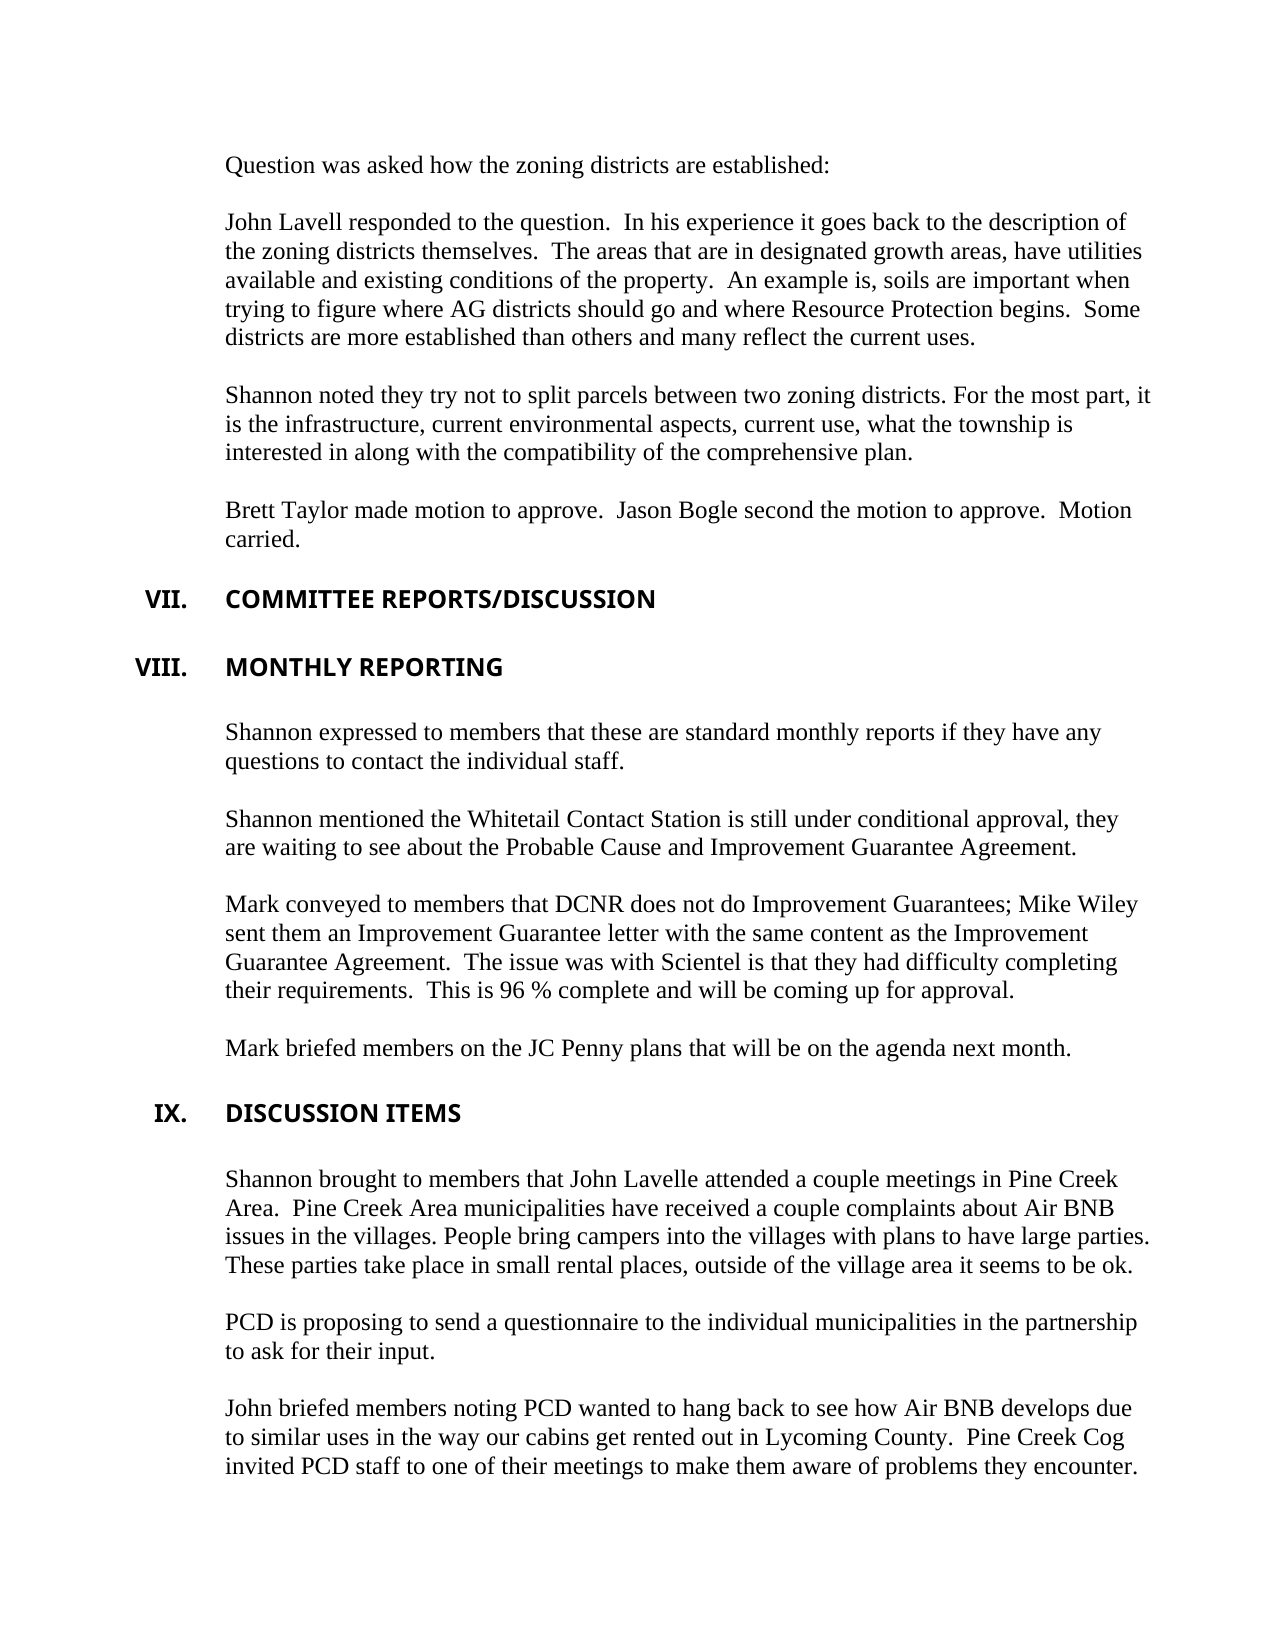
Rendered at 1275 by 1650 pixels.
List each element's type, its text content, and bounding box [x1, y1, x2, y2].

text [225, 1393, 1155, 1479]
text Brett Taylor made motion to approve. Jason Bogle second the motion to approve. Motion [225, 495, 1155, 524]
text carried. [225, 524, 1155, 552]
text Shannon expressed to members that these are standard monthly reports if they have any questions to contact the individual staff. [225, 717, 1155, 775]
text Shannon mentioned the Whitetail Contact Station is still under conditional approval, they are waiting to see about the Probable Cause and Improvement Guarantee Agreement. [225, 804, 1155, 861]
text Shannon noted they try not to split parcels between two zoning districts. For the most part, it is the infrastructure, current environmental aspects, current use, what the township is interested in along with the compatibility of the comprehensive plan. [225, 380, 1155, 466]
list DISCUSSION ITEMS [187, 1096, 1155, 1130]
list COMMITTEE REPORTS/DISCUSSION [187, 581, 1155, 615]
list MONTHLY REPORTING [187, 649, 1155, 683]
text PCD is proposing to send a questionnaire to the individual municipalities in the partnership to ask for their input. [225, 1307, 1155, 1364]
text Question was asked how the zoning districts are established: [225, 150, 1155, 179]
text Mark conveyed to members that DCNR does not do Improvement Guarantees; Mike Wiley sent them an Improvement Guarantee letter with the same content as the Improvement Guarantee Agreement. The issue was with Scientel is that they had difficulty completing their requirements. This is 96 % complete and will be coming up for approval. [225, 889, 1155, 1004]
text Shannon brought to members that John Lavelle attended a couple meetings in Pine Creek Area. Pine Creek Area municipalities have received a couple complaints about Air BNB issues in the villages. People bring campers into the villages with plans to have large parties. These parties take place in small rental places, outside of the village area it seems to be ok. [225, 1164, 1155, 1279]
text Mark briefed members on the JC Penny plans that will be on the agenda next month. [225, 1033, 1155, 1062]
text John Lavell responded to the question. In his experience it goes back to the description of the zoning districts themselves. The areas that are in designated growth areas, have utilities available and existing conditions of the property. An example is, soils are important when trying to figure where AG districts should go and where Resource Protection begins. Some districts are more established than others and many reflect the current uses. [225, 207, 1155, 351]
